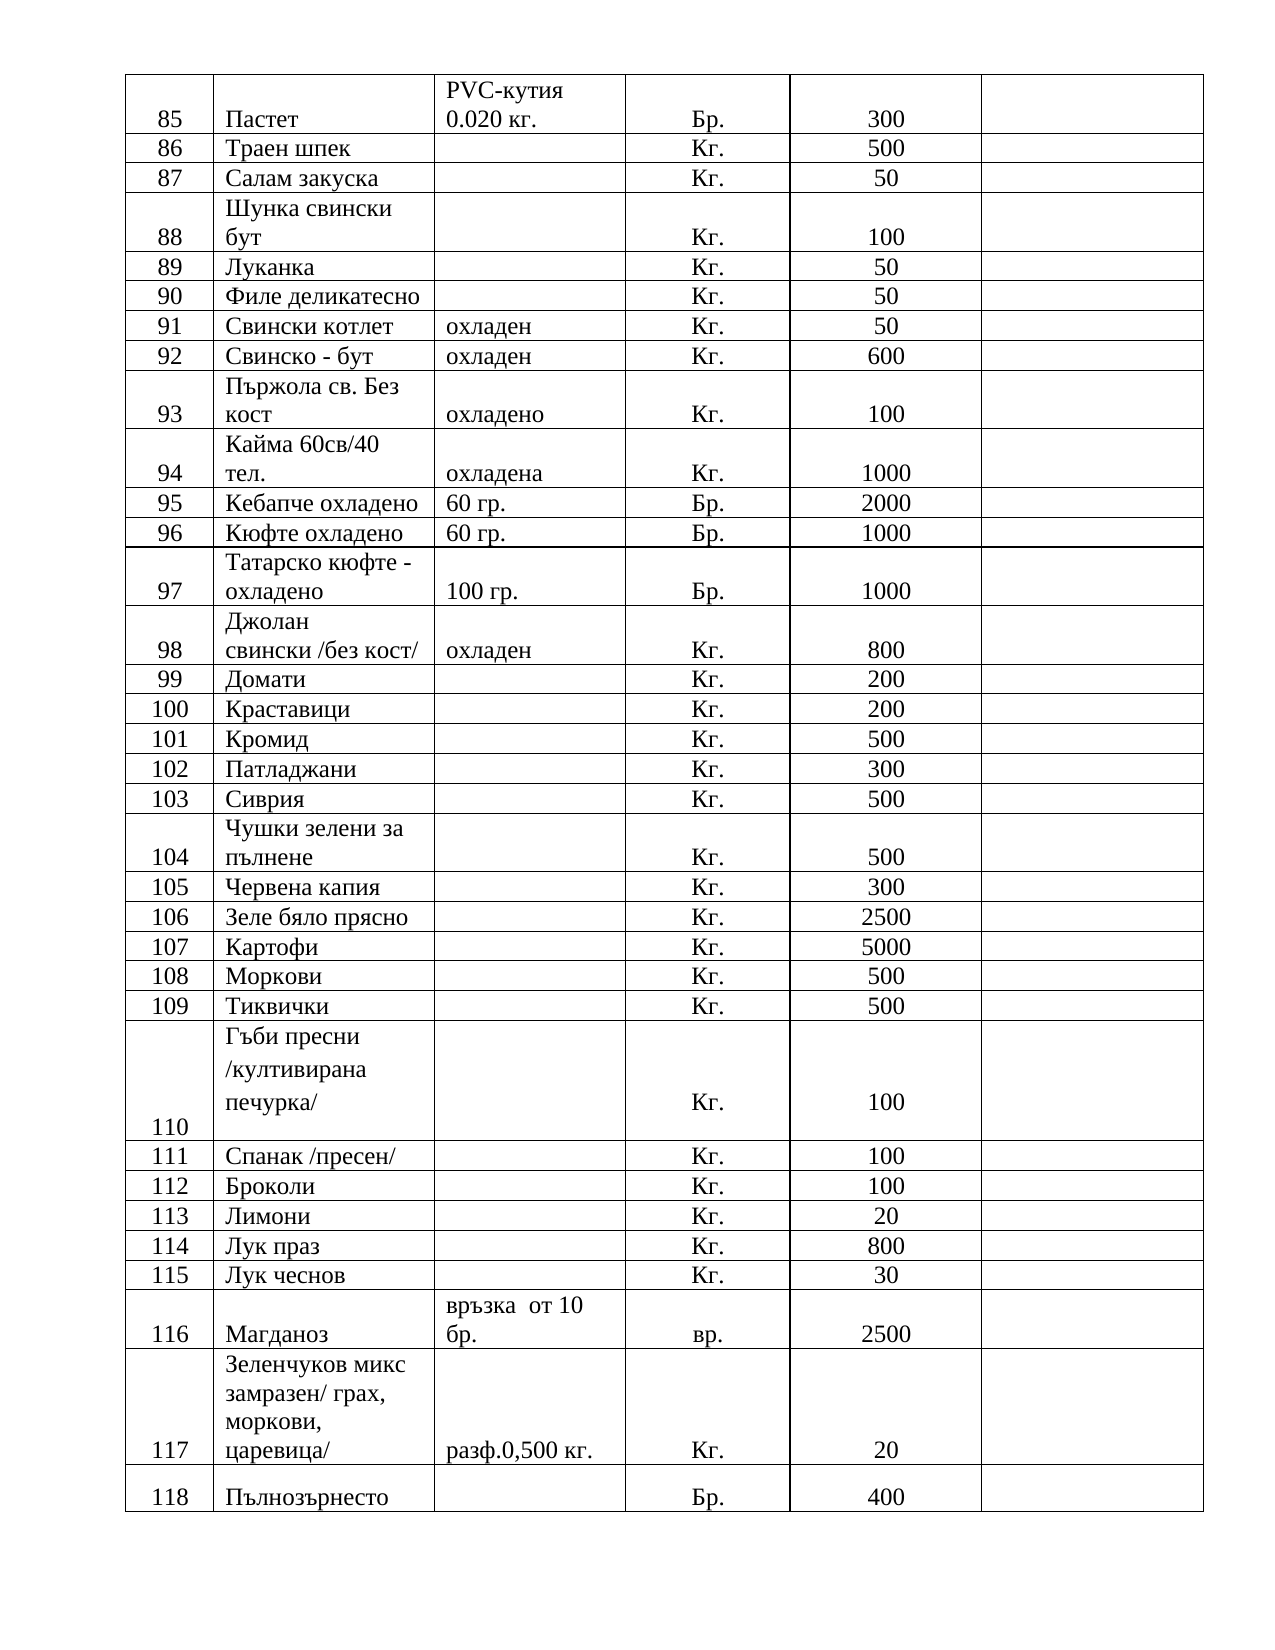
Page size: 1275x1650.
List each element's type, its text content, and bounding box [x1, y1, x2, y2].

table_cell Лимони [214, 1201, 434, 1230]
table_cell [982, 1231, 1203, 1259]
table_cell Кг. [626, 814, 789, 871]
table_cell Лук чеснов [214, 1261, 434, 1289]
table_cell Кг. [626, 429, 789, 487]
table_cell [982, 665, 1203, 693]
table_cell Кг. [626, 371, 789, 428]
table_cell 114 [126, 1231, 213, 1259]
table_cell [435, 1231, 625, 1259]
table_cell 117 [126, 1349, 213, 1464]
table_cell [982, 281, 1203, 310]
table_cell 92 [126, 341, 213, 370]
table_cell [435, 193, 625, 251]
table_cell [982, 754, 1203, 783]
table_cell 300 [791, 754, 981, 783]
table_cell Червена капия [214, 872, 434, 901]
table_cell Салам закуска [214, 163, 434, 192]
table_cell 800 [791, 606, 981, 663]
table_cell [214, 1465, 434, 1511]
table_cell 400 [791, 1465, 981, 1511]
table_cell Спанак /пресен/ [214, 1141, 434, 1170]
table_cell Кг. [626, 754, 789, 783]
table_cell [982, 1290, 1203, 1348]
table_cell разф.0,500 кг. [435, 1349, 625, 1464]
table_cell 100 [126, 694, 213, 723]
table_cell 97 [126, 548, 213, 605]
table_cell [982, 932, 1203, 960]
table_cell [435, 724, 625, 753]
table_cell Кг. [626, 961, 789, 990]
table_cell 500 [791, 134, 981, 162]
table_cell Бр. [626, 75, 789, 132]
table_cell 95 [126, 488, 213, 517]
table_cell [982, 163, 1203, 192]
table_cell 115 [126, 1261, 213, 1289]
table_cell Луканка [214, 252, 434, 280]
table_cell 118 [126, 1465, 213, 1511]
table_cell Кг. [626, 665, 789, 693]
table_cell 1000 [791, 429, 981, 487]
table_cell Кг. [626, 724, 789, 753]
table_cell 103 [126, 784, 213, 812]
table_cell Кг. [626, 311, 789, 340]
table_cell Траен шпек [214, 134, 434, 162]
table_cell [435, 991, 625, 1020]
table_cell [435, 872, 625, 901]
table_cell [982, 814, 1203, 871]
table_cell Филе деликатесно [214, 281, 434, 310]
table_cell 200 [791, 694, 981, 723]
table_cell [982, 252, 1203, 280]
table_cell [982, 784, 1203, 812]
table_cell 20 [791, 1201, 981, 1230]
table_cell [982, 724, 1203, 753]
table_cell Свинско - бут [214, 341, 434, 370]
table_cell 87 [126, 163, 213, 192]
table_cell 60 гр. [435, 518, 625, 546]
table_cell [982, 518, 1203, 546]
table_cell 500 [791, 724, 981, 753]
table_cell [982, 1171, 1203, 1200]
table_cell [982, 311, 1203, 340]
table_cell 89 [126, 252, 213, 280]
table_cell Кг. [626, 932, 789, 960]
table_cell Бр. [626, 548, 789, 605]
table_cell [435, 1141, 625, 1170]
table_cell Зеле бяло прясно [214, 902, 434, 931]
table_cell 86 [126, 134, 213, 162]
table_cell Кг. [626, 252, 789, 280]
table_cell Зеленчуков микс замразен/ грах, моркови, царевица/ [214, 1349, 434, 1464]
table_cell охладен [435, 311, 625, 340]
table_cell Кг. [626, 872, 789, 901]
table_cell Бр. [626, 1465, 789, 1511]
table_cell Кг. [626, 784, 789, 812]
table_cell Кг. [626, 1021, 789, 1140]
table_cell 5000 [791, 932, 981, 960]
table_cell Сиврия [214, 784, 434, 812]
table_cell 50 [791, 281, 981, 310]
table_cell Магданоз [214, 1290, 434, 1348]
table_cell [982, 1201, 1203, 1230]
table_cell 112 [126, 1171, 213, 1200]
table_cell Кг. [626, 1141, 789, 1170]
table_cell [982, 991, 1203, 1020]
table_cell 20 [791, 1349, 981, 1464]
table_cell 90 [126, 281, 213, 310]
table_cell 500 [791, 961, 981, 990]
table_cell [435, 814, 625, 871]
table_cell Домати [214, 665, 434, 693]
table_cell [982, 1349, 1203, 1464]
table_cell Кг. [626, 1231, 789, 1259]
table_cell 100 гр. [435, 548, 625, 605]
table_cell 50 [791, 311, 981, 340]
table_cell Пържола св. Без кост [214, 371, 434, 428]
table_cell 102 [126, 754, 213, 783]
table_cell 116 [126, 1290, 213, 1348]
table_cell [435, 252, 625, 280]
table_cell 60 гр. [435, 488, 625, 517]
table_cell Бр. [626, 488, 789, 517]
table_cell 96 [126, 518, 213, 546]
table_cell 50 [791, 163, 981, 192]
table_cell охладен [435, 606, 625, 663]
table_cell 30 [791, 1261, 981, 1289]
table_cell 200 [791, 665, 981, 693]
table_cell [435, 1261, 625, 1289]
table_cell 100 [791, 1171, 981, 1200]
table_cell [982, 902, 1203, 931]
table_cell Кайма 60св/40 тел. [214, 429, 434, 487]
table_cell 2500 [791, 1290, 981, 1348]
table_cell Кебапче охладено [214, 488, 434, 517]
table_cell [435, 163, 625, 192]
table_cell Шунка свински бут [214, 193, 434, 251]
table_cell Кг. [626, 606, 789, 663]
table_cell Моркови [214, 961, 434, 990]
table_cell Татарско кюфте - охладено [214, 548, 434, 605]
table_cell охладен [435, 341, 625, 370]
table_cell [435, 1021, 625, 1140]
table_cell [982, 341, 1203, 370]
table_cell [435, 784, 625, 812]
table_cell Кг. [626, 991, 789, 1020]
table_cell Кг. [626, 134, 789, 162]
table_cell 99 [126, 665, 213, 693]
table_cell 106 [126, 902, 213, 931]
table_cell 93 [126, 371, 213, 428]
table_cell Лук праз [214, 1231, 434, 1259]
table_cell 110 [126, 1021, 213, 1140]
table_cell [435, 932, 625, 960]
table_cell [435, 754, 625, 783]
table_cell Кг. [626, 1171, 789, 1200]
table_cell [982, 961, 1203, 990]
table_cell Кг. [626, 281, 789, 310]
table_cell 500 [791, 991, 981, 1020]
table_cell 100 [791, 1021, 981, 1140]
table_cell [982, 1465, 1203, 1511]
table_cell [982, 193, 1203, 251]
table_cell 109 [126, 991, 213, 1020]
table_cell [435, 665, 625, 693]
table_cell Броколи [214, 1171, 434, 1200]
table_cell [435, 134, 625, 162]
table_cell [982, 371, 1203, 428]
table_cell 500 [791, 814, 981, 871]
table_cell [435, 1465, 625, 1511]
table_cell 1000 [791, 548, 981, 605]
table_cell 111 [126, 1141, 213, 1170]
table_cell Кромид [214, 724, 434, 753]
table_cell Гъби пресни /култивирана печурка/ [214, 1021, 434, 1140]
table_cell 94 [126, 429, 213, 487]
table_cell 600 [791, 341, 981, 370]
table_cell 88 [126, 193, 213, 251]
table_cell Кг. [626, 694, 789, 723]
table_cell [982, 488, 1203, 517]
table_cell [982, 1021, 1203, 1140]
table_cell Тиквички [214, 991, 434, 1020]
table_cell 104 [126, 814, 213, 871]
table_cell [435, 1201, 625, 1230]
table_cell [982, 548, 1203, 605]
table_cell Краставици [214, 694, 434, 723]
table_cell [435, 902, 625, 931]
table_cell 300 [791, 75, 981, 132]
table_cell [435, 1171, 625, 1200]
table_cell 800 [791, 1231, 981, 1259]
table_cell Кг. [626, 1261, 789, 1289]
table_cell Джолан свински /без кост/ [214, 606, 434, 663]
table_cell 2500 [791, 902, 981, 931]
table_cell Пастет [214, 75, 434, 132]
table_cell 91 [126, 311, 213, 340]
table_cell 100 [791, 193, 981, 251]
table_cell [435, 281, 625, 310]
table_cell PVC-кутия 0.020 кг. [435, 75, 625, 132]
table_cell 108 [126, 961, 213, 990]
table_cell връзка от 10 бр. [435, 1290, 625, 1348]
table_cell Свински котлет [214, 311, 434, 340]
table_cell вр. [626, 1290, 789, 1348]
table_cell [982, 606, 1203, 663]
table_cell [435, 694, 625, 723]
table_cell [982, 1261, 1203, 1289]
table_cell Кг. [626, 1201, 789, 1230]
table_cell 2000 [791, 488, 981, 517]
table_cell Патладжани [214, 754, 434, 783]
table_cell Картофи [214, 932, 434, 960]
table_cell 85 [126, 75, 213, 132]
table_cell Кг. [626, 163, 789, 192]
table_cell Чушки зелени за пълнене [214, 814, 434, 871]
table_cell [982, 429, 1203, 487]
table_cell [982, 75, 1203, 132]
table_cell 105 [126, 872, 213, 901]
table_cell 113 [126, 1201, 213, 1230]
table_cell Кюфте охладено [214, 518, 434, 546]
table_cell [982, 1141, 1203, 1170]
table_cell 50 [791, 252, 981, 280]
table_cell [982, 694, 1203, 723]
table_cell [982, 134, 1203, 162]
table_cell охладена [435, 429, 625, 487]
table_cell Кг. [626, 902, 789, 931]
table_cell Кг. [626, 341, 789, 370]
table_cell 500 [791, 784, 981, 812]
table_cell Кг. [626, 193, 789, 251]
table_cell 300 [791, 872, 981, 901]
table_cell [982, 872, 1203, 901]
table_cell [435, 961, 625, 990]
table_cell Бр. [626, 518, 789, 546]
table_cell 98 [126, 606, 213, 663]
table_cell Кг. [626, 1349, 789, 1464]
table_cell 107 [126, 932, 213, 960]
table_cell охладено [435, 371, 625, 428]
table_cell 101 [126, 724, 213, 753]
table_cell 1000 [791, 518, 981, 546]
table_cell 100 [791, 1141, 981, 1170]
table_cell 100 [791, 371, 981, 428]
